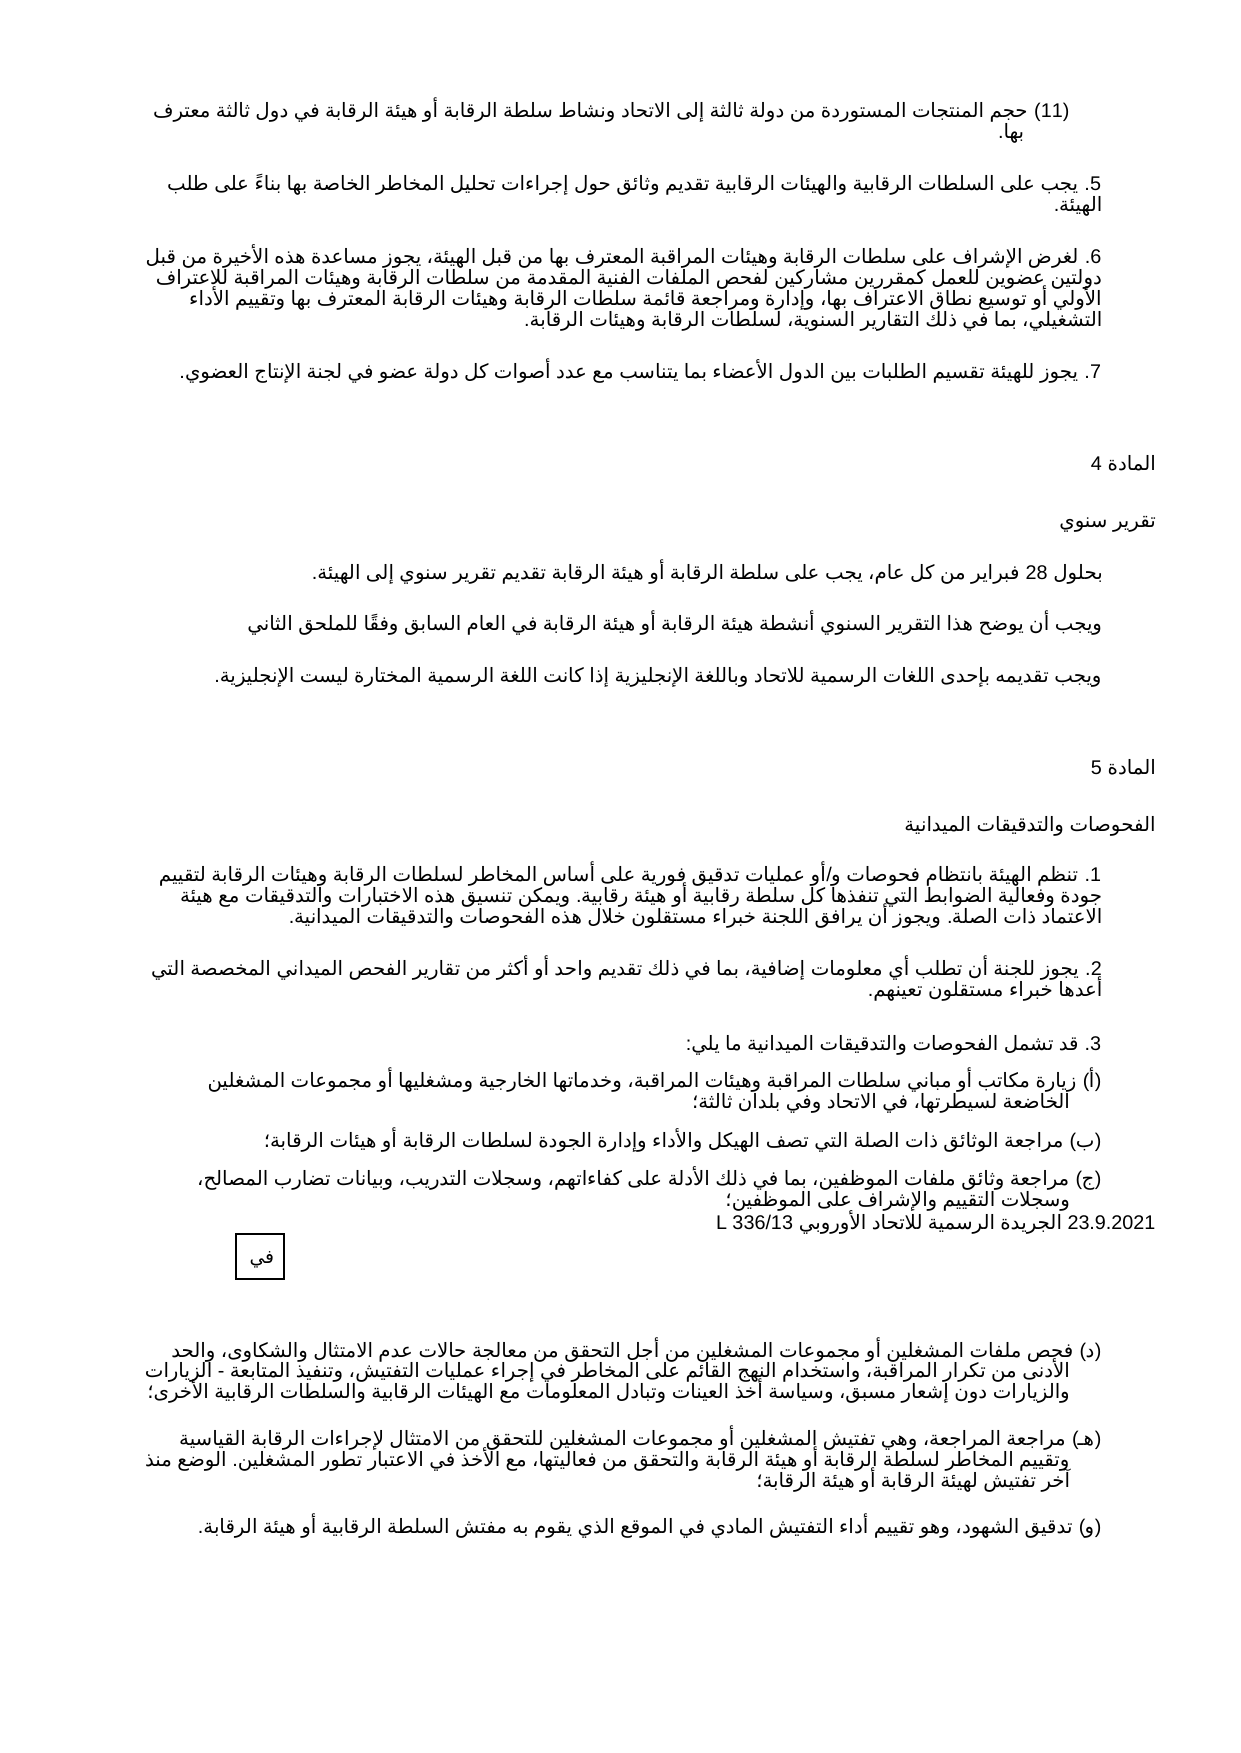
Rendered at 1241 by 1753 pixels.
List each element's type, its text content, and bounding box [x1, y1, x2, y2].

text (ج) مراجعة وثائق ملفات الموظفين، بما في ذلك الأدلة على كفاءاتهم، وسجلات التدريب، وبيانات تضارب المصالح، وسجلات التقييم والإشراف على الموظفين؛ [142, 1169, 1102, 1211]
text تقرير سنوي [89, 508, 1156, 531]
table_header في [237, 1235, 283, 1278]
text بحلول 28 فبراير من كل عام، يجب على سلطة الرقابة أو هيئة الرقابة تقديم تقرير سنوي إلى الهيئة. [89, 561, 1103, 584]
text المادة 5 [89, 756, 1156, 779]
text (أ) زيارة مكاتب أو مباني سلطات المراقبة وهيئات المراقبة، وخدماتها الخارجية ومشغليها أو مجموعات المشغلين الخاضعة لسيطرتها، في الاتحاد وفي بلدان ثالثة؛ [142, 1071, 1102, 1113]
text ويجب تقديمه بإحدى اللغات الرسمية للاتحاد وباللغة الإنجليزية إذا كانت اللغة الرسمية المختارة ليست الإنجليزية. [142, 666, 1103, 687]
text ويجب أن يوضح هذا التقرير السنوي أنشطة هيئة الرقابة أو هيئة الرقابة في العام السابق وفقًا للملحق الثاني [142, 614, 1103, 634]
text 3. قد تشمل الفحوصات والتدقيقات الميدانية ما يلي: [89, 1032, 1101, 1055]
text (11) حجم المنتجات المستوردة من دولة ثالثة إلى الاتحاد ونشاط سلطة الرقابة أو هيئة الرقابة في دول ثالثة معترف بها. [142, 101, 1069, 143]
text (و) تدقيق الشهود، وهو تقييم أداء التفتيش المادي في الموقع الذي يقوم به مفتش السلطة الرقابية أو هيئة الرقابة. [142, 1517, 1102, 1538]
text (ب) مراجعة الوثائق ذات الصلة التي تصف الهيكل والأداء وإدارة الجودة لسلطات الرقابة أو هيئات الرقابة؛ [142, 1130, 1102, 1151]
text 7. يجوز للهيئة تقسيم الطلبات بين الدول الأعضاء بما يتناسب مع عدد أصوات كل دولة عضو في لجنة الإنتاج العضوي. [142, 362, 1102, 383]
text 2. يجوز للجنة أن تطلب أي معلومات إضافية، بما في ذلك تقديم واحد أو أكثر من تقارير الفحص الميداني المخصصة التي أعدها خبراء مستقلون تعينهم. [142, 959, 1102, 1001]
text 5. يجب على السلطات الرقابية والهيئات الرقابية تقديم وثائق حول إجراءات تحليل المخاطر الخاصة بها بناءً على طلب الهيئة. [142, 174, 1102, 216]
text 1. تنظم الهيئة بانتظام فحوصات و/أو عمليات تدقيق فورية على أساس المخاطر لسلطات الرقابة وهيئات الرقابة لتقييم جودة وفعالية الضوابط التي تنفذها كل سلطة رقابية أو هيئة رقابية. ويمكن تنسيق هذه الاختبارات والتدقيقات مع هيئة الاعتماد ذات الصلة. ويجوز أن يرافق اللجنة خبراء مستقلون خلال هذه الفحوصات والتدقيقات الميدانية. [142, 865, 1103, 928]
text المادة 4 [89, 452, 1156, 475]
text (د) فحص ملفات المشغلين أو مجموعات المشغلين من أجل التحقق من معالجة حالات عدم الامتثال والشكاوى، والحد الأدنى من تكرار المراقبة، واستخدام النهج القائم على المخاطر في إجراء عمليات التفتيش، وتنفيذ المتابعة - الزيارات والزيارات دون إشعار مسبق، وسياسة أخذ العينات وتبادل المعلومات مع الهيئات الرقابية والسلطات الرقابية الأخرى؛ [142, 1340, 1102, 1403]
text 23.9.2021 الجريدة الرسمية للاتحاد الأوروبي L 336/13 [89, 1211, 1156, 1233]
text الفحوصات والتدقيقات الميدانية [89, 812, 1156, 835]
text (هـ) مراجعة المراجعة، وهي تفتيش المشغلين أو مجموعات المشغلين للتحقق من الامتثال لإجراءات الرقابة القياسية وتقييم المخاطر لسلطة الرقابة أو هيئة الرقابة والتحقق من فعاليتها، مع الأخذ في الاعتبار تطور المشغلين. الوضع منذ آخر تفتيش لهيئة الرقابة أو هيئة الرقابة؛ [142, 1428, 1102, 1491]
text 6. لغرض الإشراف على سلطات الرقابة وهيئات المراقبة المعترف بها من قبل الهيئة، يجوز مساعدة هذه الأخيرة من قبل دولتين عضوين للعمل كمقررين مشاركين لفحص الملفات الفنية المقدمة من سلطات الرقابة وهيئات المراقبة للاعتراف الأولي أو توسيع نطاق الاعتراف بها، وإدارة ومراجعة قائمة سلطات الرقابة وهيئات الرقابة المعترف بها وتقييم الأداء التشغيلي، بما في ذلك التقارير السنوية، لسلطات الرقابة وهيئات الرقابة. [142, 247, 1103, 331]
